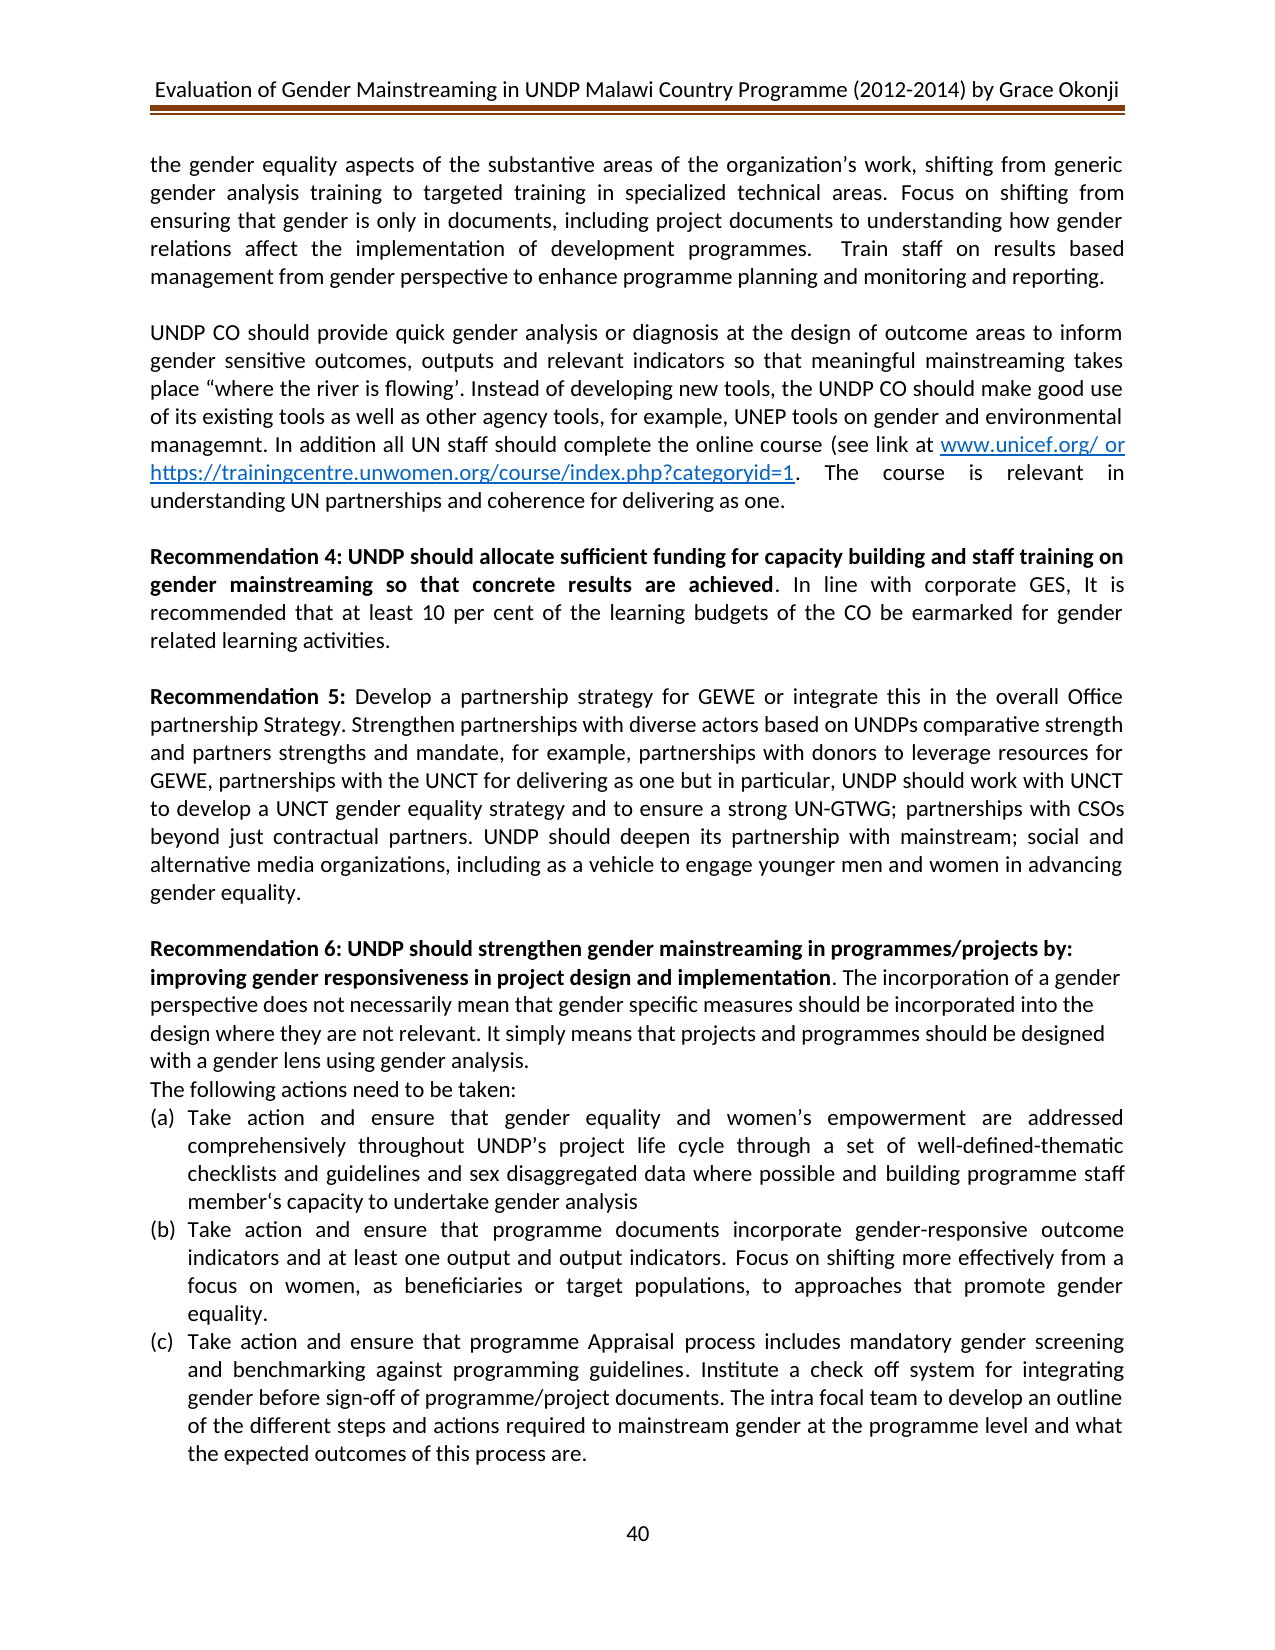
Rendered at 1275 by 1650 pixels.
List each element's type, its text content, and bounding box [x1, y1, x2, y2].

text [150, 150, 1125, 290]
text Recommendation 5: Develop a partnership strategy for GEWE or integrate this in the overall Office partnership Strategy. Strengthen partnerships with diverse actors based on UNDPs comparative strength and partners strengths and mandate, for example, partnerships with donors to leverage resources for GEWE, partnerships with the UNCT for delivering as one but in particular, UNDP should work with UNCT to develop a UNCT gender equality strategy and to ensure a strong UN-GTWG; partnerships with CSOs beyond just contractual partners. UNDP should deepen its partnership with mainstream; social and alternative media organizations, including as a vehicle to engage younger men and women in advancing gender equality. [150, 682, 1125, 907]
list Take action and ensure that programme documents incorporate gender-responsive outcome indicators and at least one output and output indicators. Focus on shifting more effectively from a focus on women, as beneficiaries or target populations, to approaches that promote gender equality. [150, 1215, 1125, 1327]
text Recommendation 4: UNDP should allocate sufficient funding for capacity building and staff training on gender mainstreaming so that concrete results are achieved. In line with corporate GES, It is recommended that at least 10 per cent of the learning budgets of the CO be earmarked for gender related learning activities. [150, 542, 1125, 654]
text UNDP CO should provide quick gender analysis or diagnosis at the design of outcome areas to inform gender sensitive outcomes, outputs and relevant indicators so that meaningful mainstreaming takes place “where the river is flowing’. Instead of developing new tools, the UNDP CO should make good use of its existing tools as well as other agency tools, for example, UNEP tools on gender and environmental managemnt. In addition all UN staff should complete the online course (see link at www.unicef.org/ or https://trainingcentre.unwomen.org/course/index.php?categoryid=1. The course is relevant in understanding UN partnerships and coherence for delivering as one. [150, 318, 1125, 514]
text Recommendation 6: UNDP should strengthen gender mainstreaming in programmes/projects by: improving gender responsiveness in project design and implementation. The incorporation of a gender perspective does not necessarily mean that gender specific measures should be incorporated into the design where they are not relevant. It simply means that projects and programmes should be designed with a gender lens using gender analysis. [150, 934, 1125, 1075]
list Take action and ensure that programme Appraisal process includes mandatory gender screening and benchmarking against programming guidelines. Institute a check off system for integrating gender before sign-off of programme/project documents. The intra focal team to develop an outline of the different steps and actions required to mainstream gender at the programme level and what the expected outcomes of this process are. [150, 1327, 1125, 1467]
list Take action and ensure that gender equality and women’s empowerment are addressed comprehensively throughout UNDP’s project life cycle through a set of well-defined-thematic checklists and guidelines and sex disaggregated data where possible and building programme staff member‘s capacity to undertake gender analysis [150, 1103, 1125, 1215]
text The following actions need to be taken: [150, 1075, 1125, 1103]
